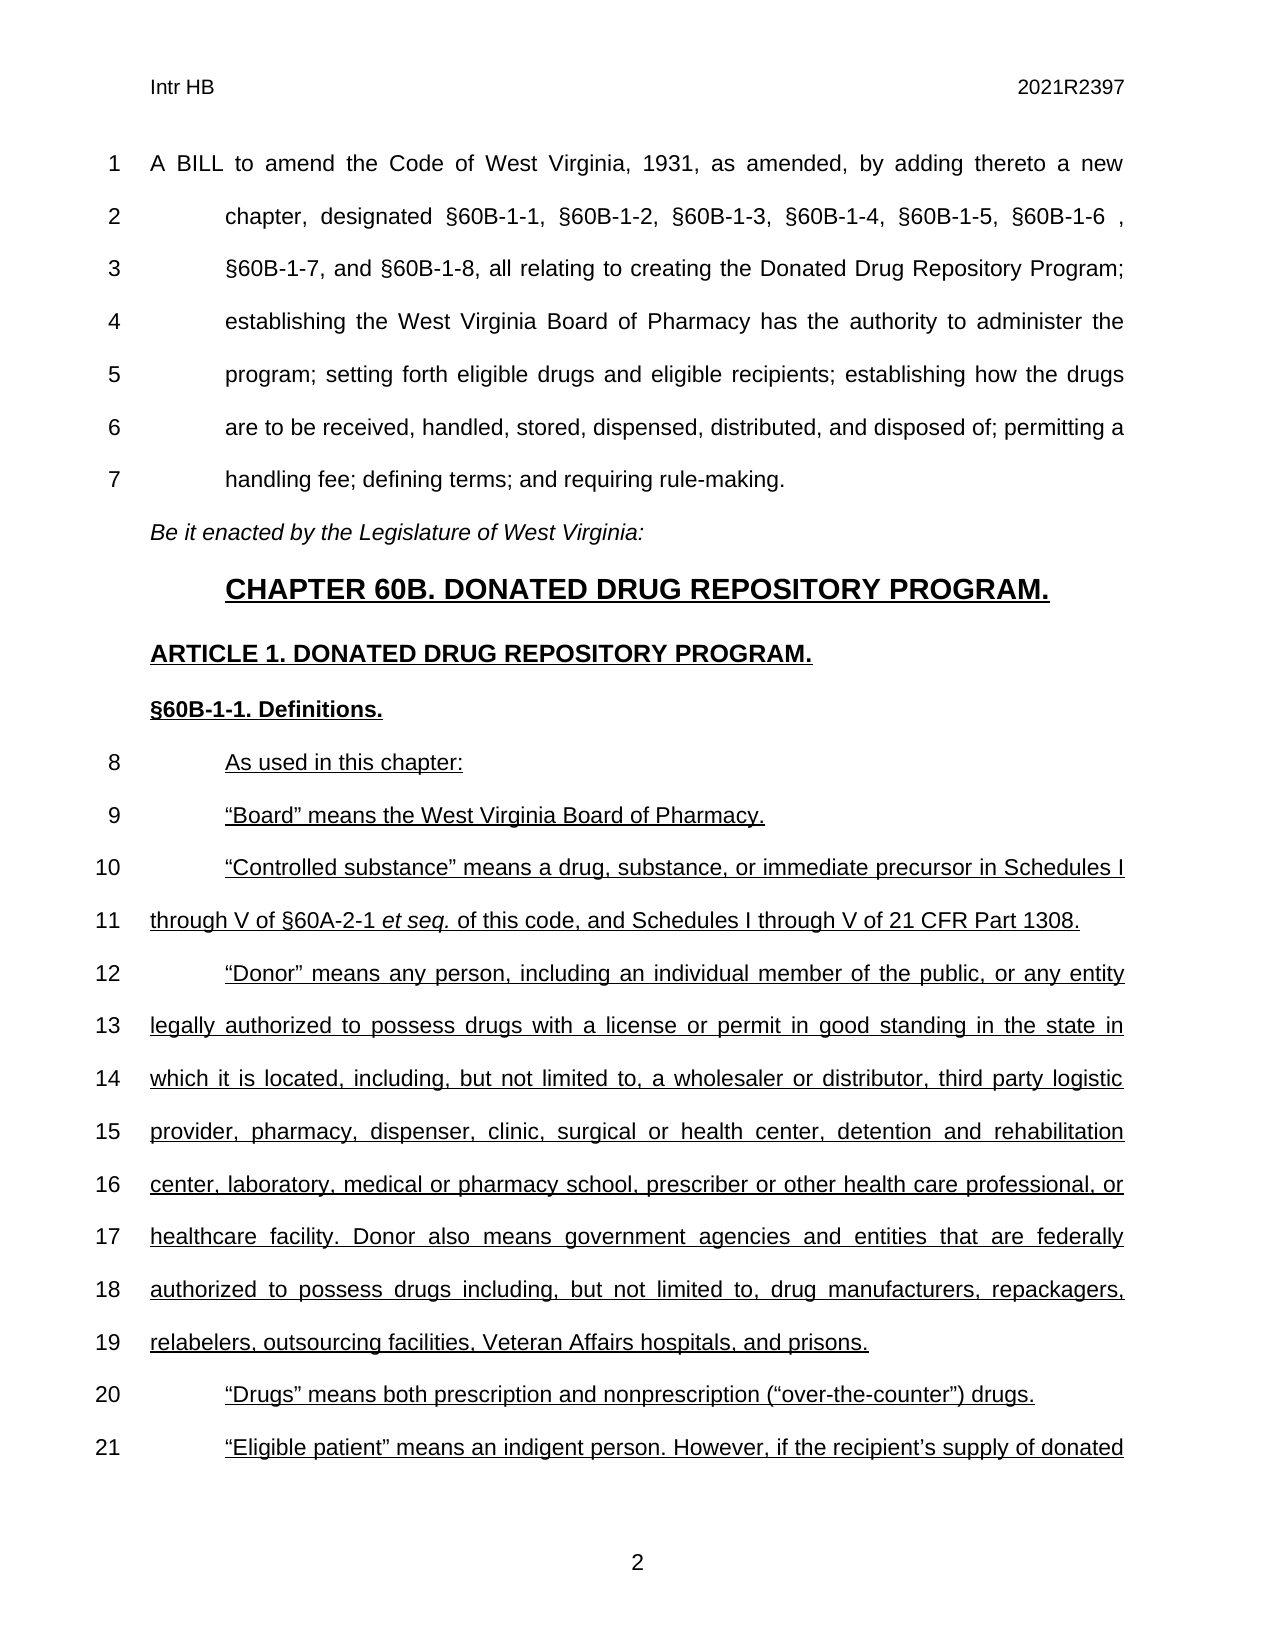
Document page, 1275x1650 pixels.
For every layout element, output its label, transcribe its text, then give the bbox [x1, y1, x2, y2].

text “Donor” means any person, including an individual member of the public, or any entity legally authorized to possess drugs with a license or permit in good standing in the state in which it is located, including, but not limited to, a wholesaler or distributor, third party logistic provider, pharmacy, dispenser, clinic, surgical or health center, detention and rehabilitation center, laboratory, medical or pharmacy school, prescriber or other health care professional, or healthcare facility. Donor also means government agencies and entities that are federally authorized to possess drugs including, but not limited to, drug manufacturers, repackagers, relabelers, outsourcing facilities, Veteran Affairs hospitals, and prisons. [150, 960, 1125, 1141]
text “Donor” means any person, including an individual member of the public, or any entity legally authorized to possess drugs with a license or permit in good standing in the state in which it is located, including, but not limited to, a wholesaler or distributor, third party logistic provider, pharmacy, dispenser, clinic, surgical or health center, detention and rehabilitation center, laboratory, medical or pharmacy school, prescriber or other health care professional, or healthcare facility. Donor also means government agencies and entities that are federally authorized to possess drugs including, but not limited to, drug manufacturers, repackagers, relabelers, outsourcing facilities, Veteran Affairs hospitals, and prisons. [150, 1142, 1125, 1299]
subtitle ARTICLE 1. DONATED DRUG REPOSITORY PROGRAM. [150, 639, 1125, 667]
text “Board” means the West Virginia Board of Pharmacy. [150, 802, 1125, 828]
text “Drugs” means both prescription and nonprescription (“over-the-counter”) drugs. [150, 1381, 1125, 1408]
text As used in this chapter: [150, 749, 1125, 775]
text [150, 1434, 1125, 1461]
text “Controlled substance” means a drug, substance, or immediate precursor in Schedules I through V of §60A-2-1 et seq. of this code, and Schedules I through V of 21 CFR Part 1308. [150, 854, 1125, 933]
subtitle §60B-1-1. Definitions. [150, 696, 1125, 723]
subtitle CHAPTER 60B. DONATED DRUG REPOSITORY PROGRAM. [150, 572, 1125, 605]
text Be it enacted by the Legislature of West Virginia: [150, 519, 1125, 545]
text “Donor” means any person, including an individual member of the public, or any entity legally authorized to possess drugs with a license or permit in good standing in the state in which it is located, including, but not limited to, a wholesaler or distributor, third party logistic provider, pharmacy, dispenser, clinic, surgical or health center, detention and rehabilitation center, laboratory, medical or pharmacy school, prescriber or other health care professional, or healthcare facility. Donor also means government agencies and entities that are federally authorized to possess drugs including, but not limited to, drug manufacturers, repackagers, relabelers, outsourcing facilities, Veteran Affairs hospitals, and prisons. [150, 1300, 1125, 1355]
title A BILL to amend the Code of West Virginia, 1931, as amended, by adding thereto a new chapter, designated §60B-1-1, §60B-1-2, §60B-1-3, §60B-1-4, §60B-1-5, §60B-1-6 , §60B-1-7, and §60B-1-8, all relating to creating the Donated Drug Repository Program; establishing the West Virginia Board of Pharmacy has the authority to administer the program; setting forth eligible drugs and eligible recipients; establishing how the drugs are to be received, handled, stored, dispensed, distributed, and disposed of; permitting a handling fee; defining terms; and requiring rule-making. [150, 150, 1125, 493]
